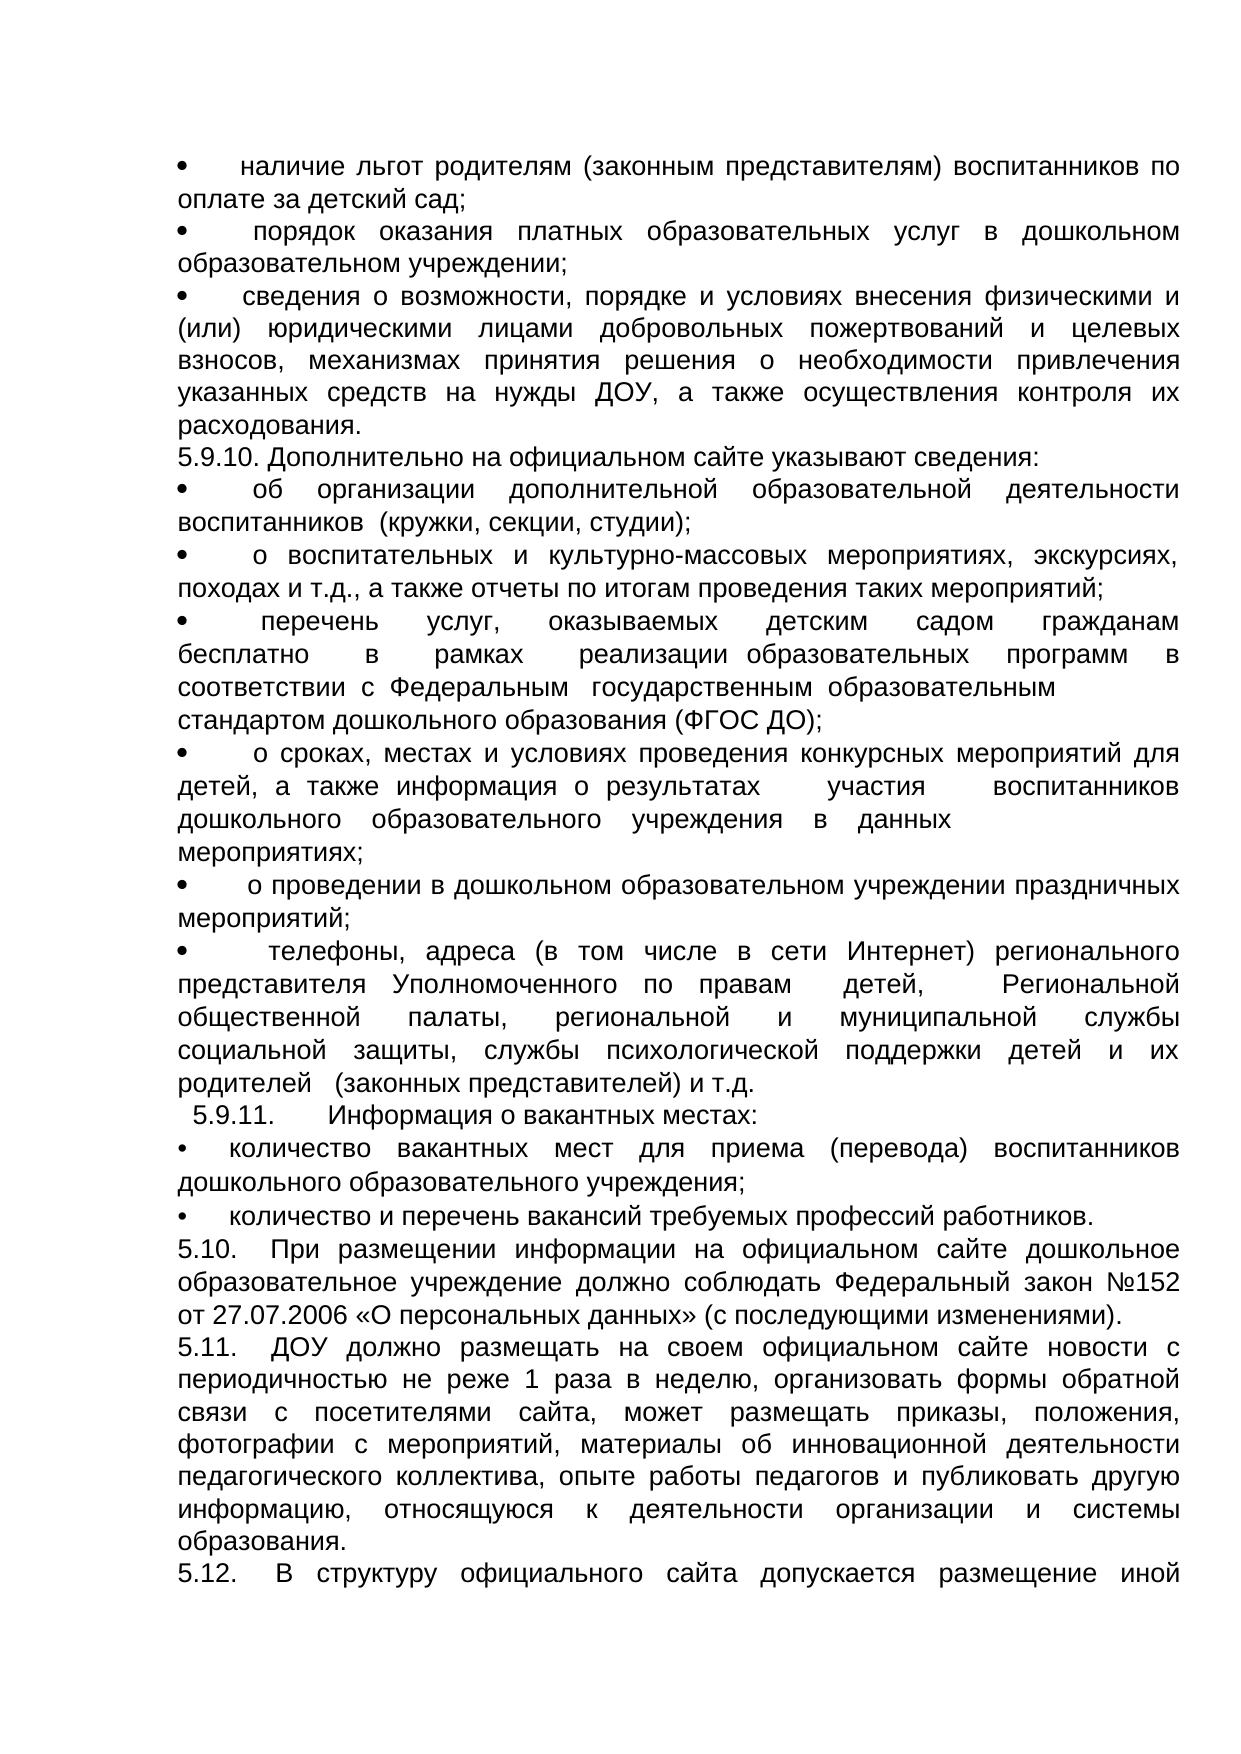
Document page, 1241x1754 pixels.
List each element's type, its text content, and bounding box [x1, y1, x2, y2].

list порядок оказания платных образовательных услуг в дошкольном образовательном учреждении; [177, 214, 1181, 279]
list ДОУ должно размещать на своем официальном сайте новости с периодичностью не реже 1 раза в неделю, организовать формы обратной связи с посетителями сайта, может размещать приказы, положения, фотографии с мероприятий, материалы об инновационной деятельности педагогического коллектива, опыте работы педагогов и публиковать другую информацию, относящуюся к деятельности организации и системы образования. [177, 1331, 1181, 1557]
list о воспитательных и культурно-массовых мероприятиях, экскурсиях, походах и т.д., а также отчеты по итогам проведения таких мероприятий; [177, 538, 1179, 604]
list о проведении в дошкольном образовательном учреждении праздничных мероприятий; [177, 868, 1181, 934]
list сведения о возможности, порядке и условиях внесения физическими и (или) юридическими лицами добровольных пожертвований и целевых взносов, механизмах принятия решения о необходимости привлечения указанных средств на нужды ДОУ, а также осуществления контроля их расходования. [177, 279, 1181, 441]
text 5.9.11. Информация о вакантных местах: [177, 1099, 1181, 1131]
list телефоны, адреса (в том числе в сети Интернет) регионального представителя Уполномоченного по правам детей, Региональной общественной палаты, региональной и муниципальной службы социальной защиты, службы психологической поддержки детей и их родителей (законных представителей) и т.д. [177, 934, 1181, 1099]
list При размещении информации на официальном сайте дошкольное образовательное учреждение должно соблюдать Федеральный закон №152 от 27.07.2006 «О персональных данных» (с последующими изменениями). [177, 1232, 1181, 1331]
list перечень услуг, оказываемых детским садом гражданам бесплатно в рамках реализации образовательных программ в соответствии с Федеральным государственным образовательным стандартом дошкольного образования (ФГОС ДО); [177, 604, 1181, 736]
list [177, 1557, 1181, 1589]
list о сроках, местах и условиях проведения конкурсных мероприятий для детей, а также информация о результатах участия воспитанников дошкольного образовательного учреждения в данных мероприятиях; [177, 736, 1181, 868]
list об организации дополнительной образовательной деятельности воспитанников (кружки, секции, студии); [177, 472, 1181, 538]
list количество вакантных мест для приема (перевода) воспитанников дошкольного образовательного учреждения; [177, 1131, 1181, 1198]
list наличие льгот родителям (законным представителям) воспитанников по оплате за детский сад; [177, 150, 1181, 214]
text 5.9.10. Дополнительно на официальном сайте указывают сведения: [177, 441, 1181, 472]
list количество и перечень вакансий требуемых профессий работников. [177, 1198, 1181, 1232]
